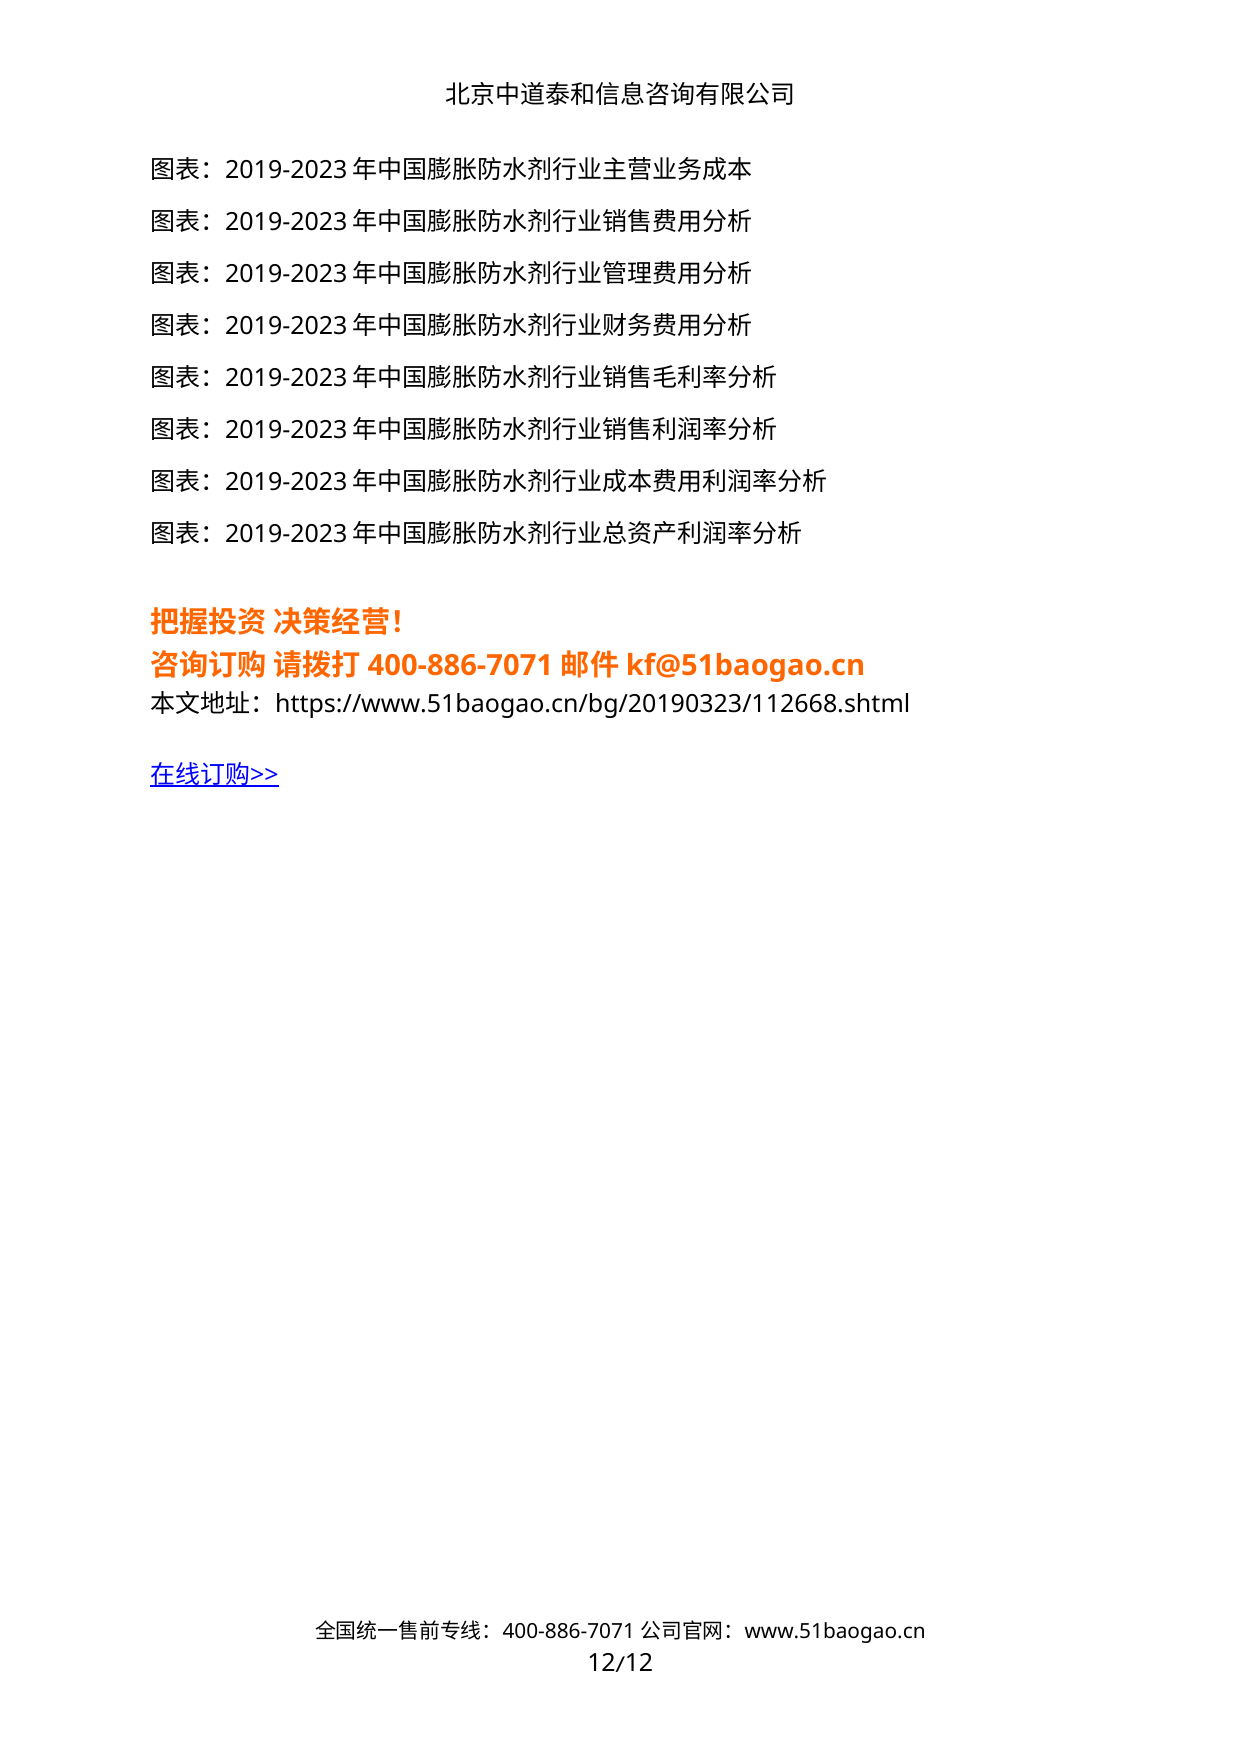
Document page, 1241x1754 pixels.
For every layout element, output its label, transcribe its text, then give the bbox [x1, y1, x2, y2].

text 图表：2019-2023年中国膨胀防水剂行业管理费用分析 [150, 254, 1090, 290]
text 图表：2019-2023年中国膨胀防水剂行业成本费用利润率分析 [150, 461, 1090, 497]
text 图表：2019-2023年中国膨胀防水剂行业总资产利润率分析 [150, 513, 1090, 549]
text 在线订购>> [150, 720, 1090, 790]
text 图表：2019-2023年中国膨胀防水剂行业销售毛利率分析 [150, 357, 1090, 394]
text 图表：2019-2023年中国膨胀防水剂行业销售利润率分析 [150, 409, 1090, 446]
text 图表：2019-2023年中国膨胀防水剂行业销售费用分析 [150, 202, 1090, 238]
text 图表：2019-2023年中国膨胀防水剂行业财务费用分析 [150, 306, 1090, 342]
text 图表：2019-2023年中国膨胀防水剂行业主营业务成本 [150, 150, 1090, 186]
text 把握投资 决策经营！咨询订购 请拨打 400-886-7071 邮件 kf@51baogao.cn本文地址：https://www.51baogao.cn/bg/20190323/112668.shtml [150, 565, 1090, 720]
